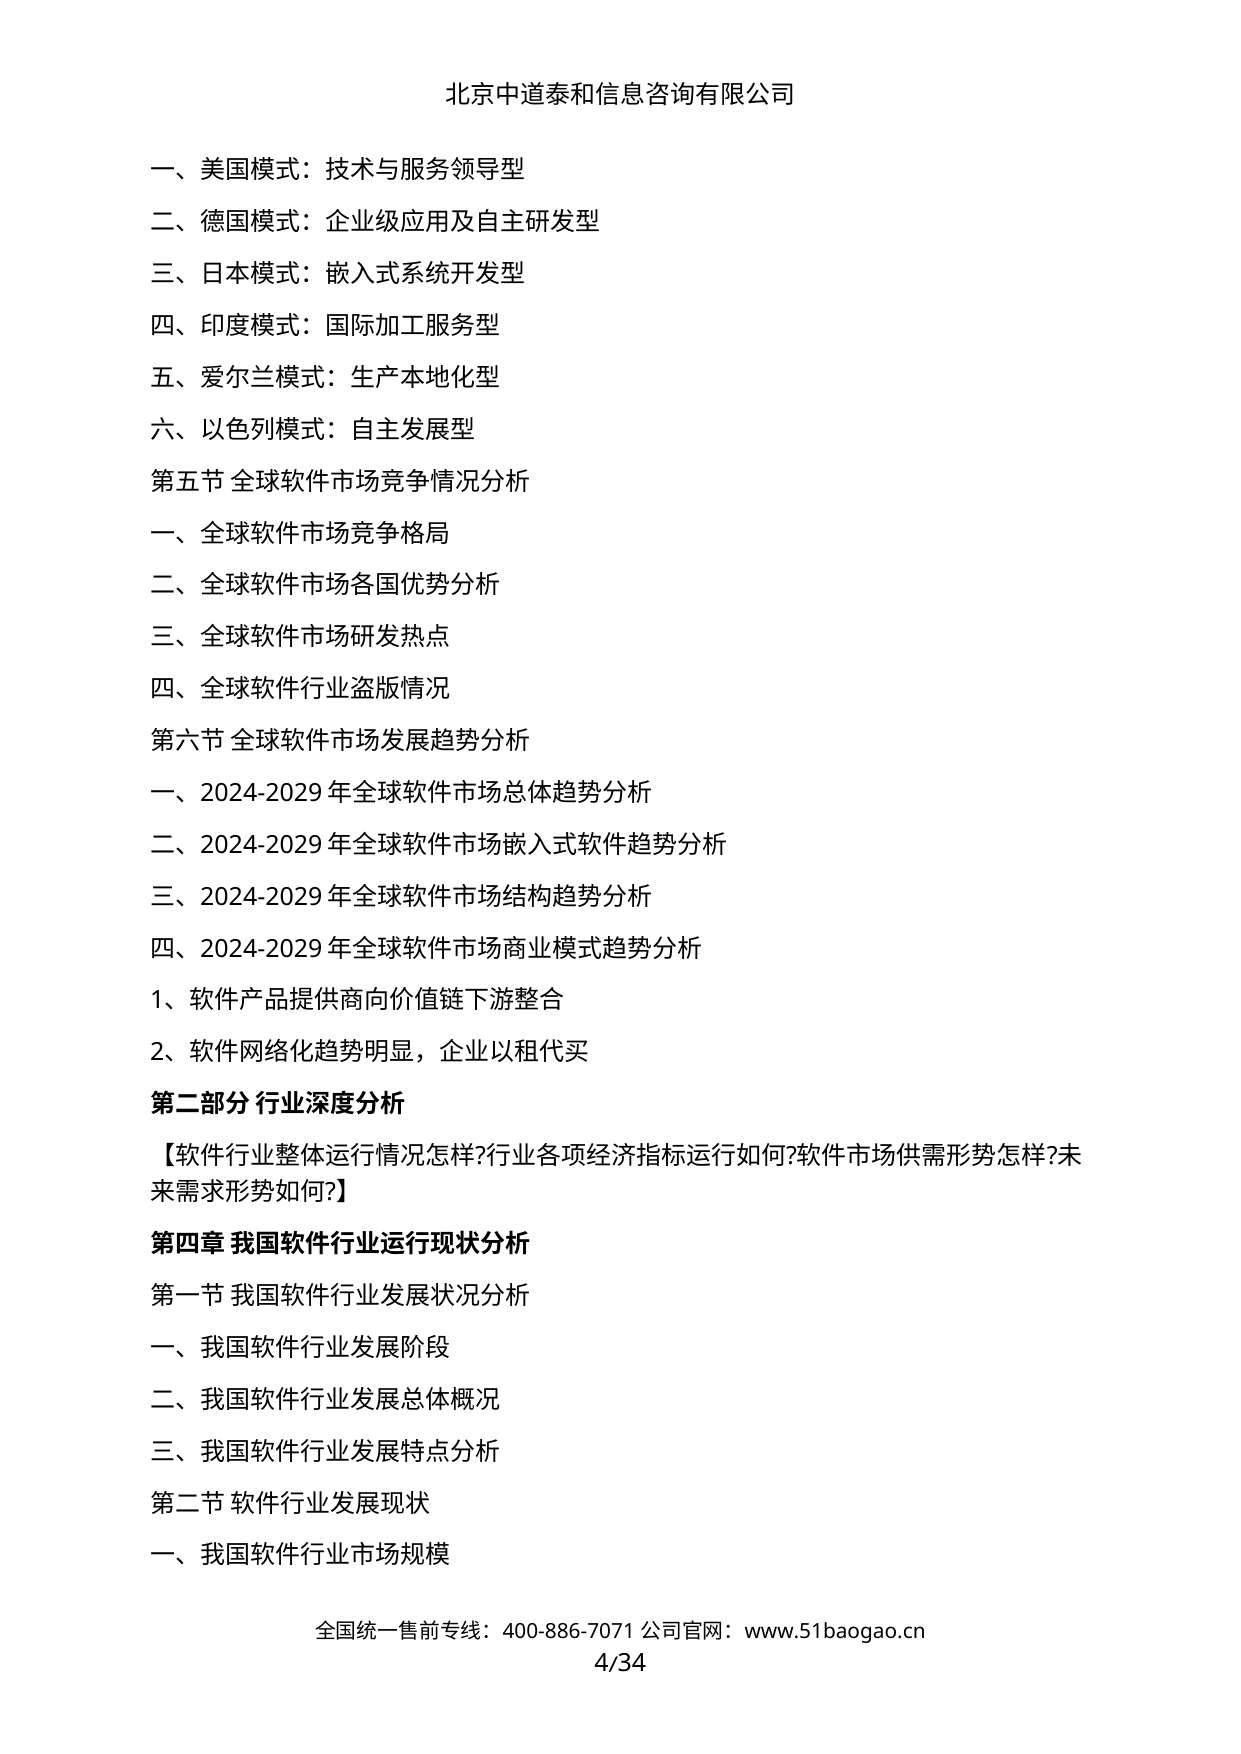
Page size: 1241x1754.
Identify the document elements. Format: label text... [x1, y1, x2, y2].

text 2、软件网络化趋势明显，企业以租代买 [150, 1032, 1090, 1068]
text 第五节 全球软件市场竞争情况分析 [150, 461, 1090, 497]
text 二、我国软件行业发展总体概况 [150, 1379, 1090, 1416]
text 第四章 我国软件行业运行现状分析 [150, 1224, 1090, 1260]
text 【软件行业整体运行情况怎样?行业各项经济指标运行如何?软件市场供需形势怎样?未来需求形势如何?】 [150, 1136, 1090, 1208]
text 六、以色列模式：自主发展型 [150, 409, 1090, 446]
text 第六节 全球软件市场发展趋势分析 [150, 721, 1090, 757]
text 二、2024-2029年全球软件市场嵌入式软件趋势分析 [150, 824, 1090, 861]
text 三、全球软件市场研发热点 [150, 617, 1090, 653]
text 一、美国模式：技术与服务领导型 [150, 150, 1090, 186]
text 四、全球软件行业盗版情况 [150, 669, 1090, 705]
text 四、2024-2029年全球软件市场商业模式趋势分析 [150, 928, 1090, 964]
text 第二部分 行业深度分析 [150, 1084, 1090, 1120]
text 1、软件产品提供商向价值链下游整合 [150, 980, 1090, 1016]
text 第二节 软件行业发展现状 [150, 1483, 1090, 1519]
text 二、全球软件市场各国优势分析 [150, 565, 1090, 601]
text 三、我国软件行业发展特点分析 [150, 1431, 1090, 1467]
text 一、我国软件行业市场规模 [150, 1535, 1090, 1571]
text 五、爱尔兰模式：生产本地化型 [150, 357, 1090, 394]
text 第一节 我国软件行业发展状况分析 [150, 1276, 1090, 1312]
text 三、日本模式：嵌入式系统开发型 [150, 254, 1090, 290]
text 三、2024-2029年全球软件市场结构趋势分析 [150, 876, 1090, 912]
text 一、全球软件市场竞争格局 [150, 513, 1090, 549]
text 四、印度模式：国际加工服务型 [150, 306, 1090, 342]
text 一、我国软件行业发展阶段 [150, 1327, 1090, 1364]
text 二、德国模式：企业级应用及自主研发型 [150, 202, 1090, 238]
text 一、2024-2029年全球软件市场总体趋势分析 [150, 772, 1090, 809]
